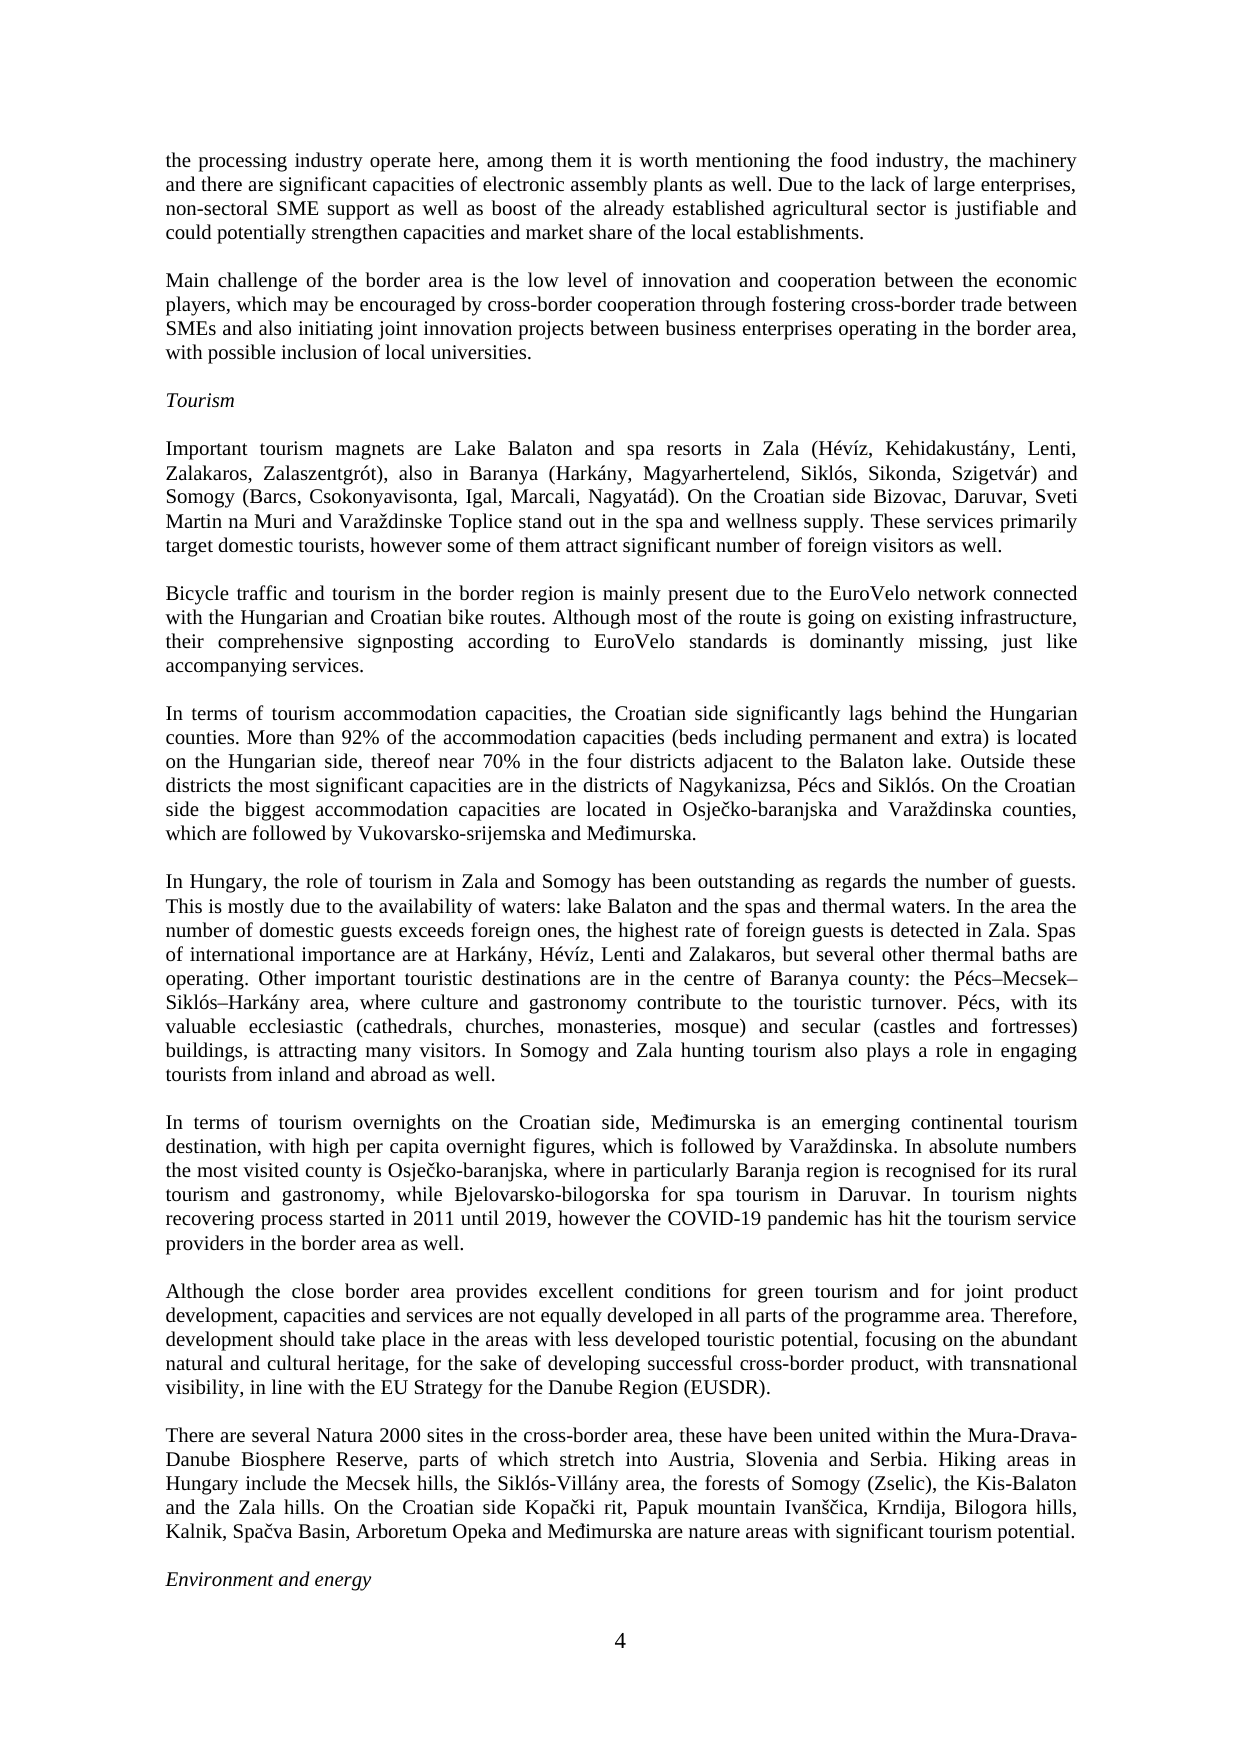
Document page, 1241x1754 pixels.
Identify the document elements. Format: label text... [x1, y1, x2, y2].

text Environment and energy [165, 1567, 1078, 1591]
text In terms of tourism overnights on the Croatian side, Međimurska is an emerging continental tourism destination, with high per capita overnight figures, which is followed by Varaždinska. In absolute numbers the most visited county is Osječko-baranjska, where in particularly Baranja region is recognised for its rural tourism and gastronomy, while Bjelovarsko-bilogorska for spa tourism in Daruvar. In tourism nights recovering process started in 2011 until 2019, however the COVID-19 pandemic has hit the tourism service providers in the border area as well. [165, 1110, 1078, 1254]
text In Hungary, the role of tourism in Zala and Somogy has been outstanding as regards the number of guests. This is mostly due to the availability of waters: lake Balaton and the spas and thermal waters. In the area the number of domestic guests exceeds foreign ones, the highest rate of foreign guests is detected in Zala. Spas of international importance are at Harkány, Hévíz, Lenti and Zalakaros, but several other thermal baths are operating. Other important touristic destinations are in the centre of Baranya county: the Pécs–Mecsek–Siklós–Harkány area, where culture and gastronomy contribute to the touristic turnover. Pécs, with its valuable ecclesiastic (cathedrals, churches, monasteries, mosque) and secular (castles and fortresses) buildings, is attracting many visitors. In Somogy and Zala hunting tourism also plays a role in engaging tourists from inland and abroad as well. [165, 869, 1078, 1086]
text Although the close border area provides excellent conditions for green tourism and for joint product development, capacities and services are not equally developed in all parts of the programme area. Therefore, development should take place in the areas with less developed touristic potential, focusing on the abundant natural and cultural heritage, for the sake of developing successful cross-border product, with transnational visibility, in line with the EU Strategy for the Danube Region (EUSDR). [165, 1278, 1078, 1399]
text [165, 148, 1078, 244]
text In terms of tourism accommodation capacities, the Croatian side significantly lags behind the Hungarian counties. More than 92% of the accommodation capacities (beds including permanent and extra) is located on the Hungarian side, thereof near 70% in the four districts adjacent to the Balaton lake. Outside these districts the most significant capacities are in the districts of Nagykanizsa, Pécs and Siklós. On the Croatian side the biggest accommodation capacities are located in Osječko-baranjska and Varaždinska counties, which are followed by Vukovarsko-srijemska and Međimurska. [165, 701, 1078, 845]
text Tourism [165, 388, 1078, 412]
text Main challenge of the border area is the low level of innovation and cooperation between the economic players, which may be encouraged by cross-border cooperation through fostering cross-border trade between SMEs and also initiating joint innovation projects between business enterprises operating in the border area, with possible inclusion of local universities. [165, 268, 1078, 364]
text Important tourism magnets are Lake Balaton and spa resorts in Zala (Hévíz, Kehidakustány, Lenti, Zalakaros, Zalaszentgrót), also in Baranya (Harkány, Magyarhertelend, Siklós, Sikonda, Szigetvár) and Somogy (Barcs, Csokonyavisonta, Igal, Marcali, Nagyatád). On the Croatian side Bizovac, Daruvar, Sveti Martin na Muri and Varaždinske Toplice stand out in the spa and wellness supply. These services primarily target domestic tourists, however some of them attract significant number of foreign visitors as well. [165, 436, 1078, 557]
text There are several Natura 2000 sites in the cross-border area, these have been united within the Mura-Drava-Danube Biosphere Reserve, parts of which stretch into Austria, Slovenia and Serbia. Hiking areas in Hungary include the Mecsek hills, the Siklós-Villány area, the forests of Somogy (Zselic), the Kis-Balaton and the Zala hills. On the Croatian side Kopački rit, Papuk mountain Ivanščica, Krndija, Bilogora hills, Kalnik, Spačva Basin, Arboretum Opeka and Međimurska are nature areas with significant tourism potential. [165, 1423, 1078, 1543]
text Bicycle traffic and tourism in the border region is mainly present due to the EuroVelo network connected with the Hungarian and Croatian bike routes. Although most of the route is going on existing infrastructure, their comprehensive signposting according to EuroVelo standards is dominantly missing, just like accompanying services. [165, 581, 1078, 677]
